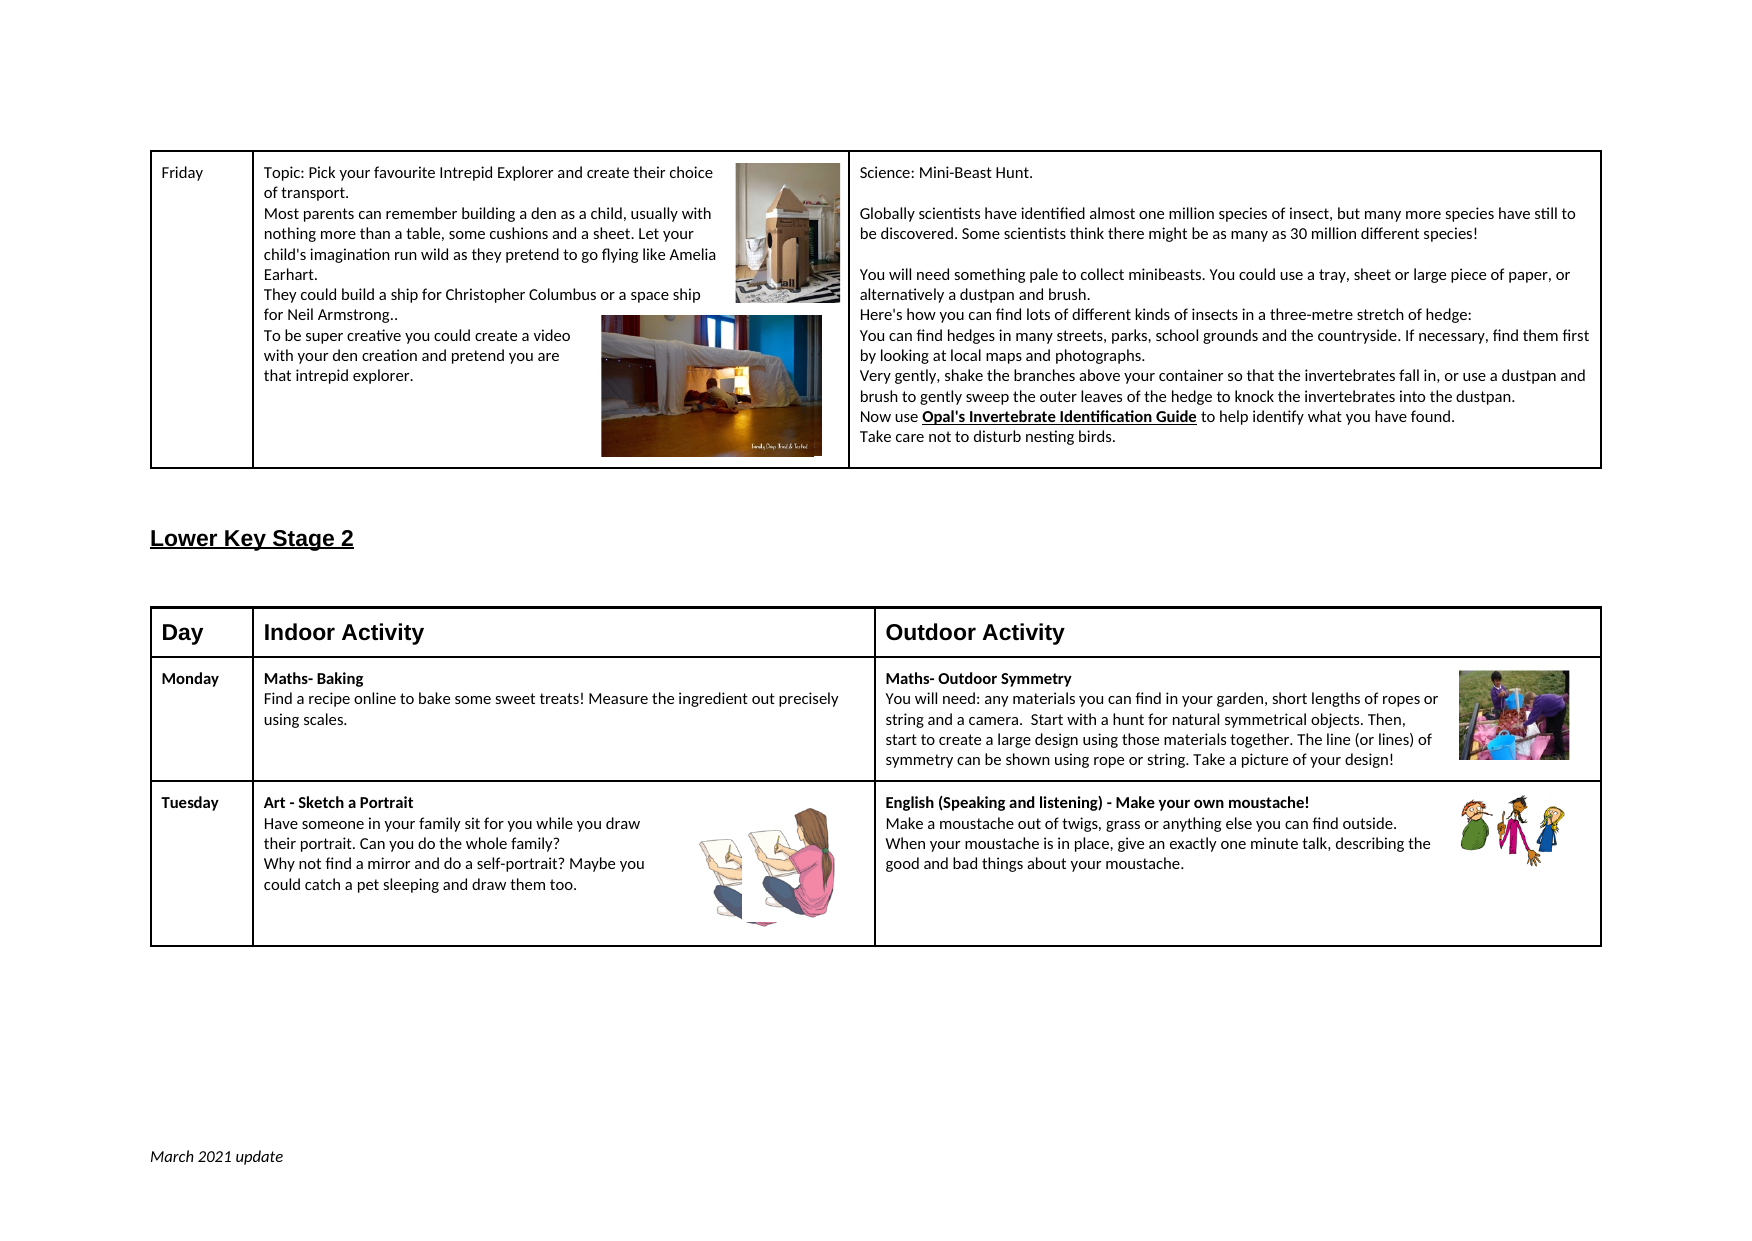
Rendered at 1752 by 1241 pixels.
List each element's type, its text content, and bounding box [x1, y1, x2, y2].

table_header Indoor Activity [254, 609, 874, 656]
picture [735, 163, 841, 303]
table_header Outdoor Activity [876, 609, 1600, 656]
table_cell Friday [152, 152, 252, 467]
picture [693, 804, 855, 931]
table_header Day [152, 609, 252, 656]
table_cell Maths- Baking Find a recipe online to bake some sweet treats! Measure the ingredient out precisely using scales. [254, 658, 874, 780]
table_cell Tuesday [152, 782, 252, 945]
picture [1459, 668, 1570, 760]
table_cell Monday [152, 658, 252, 780]
table_cell Art - Sketch a Portrait Have someone in your family sit for you while you draw their portrait. Can you do the whole family? Why not find a mirror and do a self-portrait? Maybe you could catch a pet sleeping and draw them too. [254, 782, 874, 945]
picture [1454, 793, 1567, 866]
text Lower Key Stage 2 [150, 524, 1602, 551]
table_cell Maths- Outdoor Symmetry You will need: any materials you can find in your garden, short lengths of ropes or string and a camera. Start with a hunt for natural symmetrical objects. Then, start to create a large design using those materials together. The line (or lines) of symmetry can be shown using rope or string. Take a picture of your design! [876, 658, 1600, 780]
table_cell Topic: Pick your favourite Intrepid Explorer and create their choice of transport. Most parents can remember building a den as a child, usually with nothing more than a table, some cushions and a sheet. Let your child's imagination run wild as they pretend to go flying like Amelia Earhart. They could build a ship for Christopher Columbus or a space ship for Neil Armstrong.. To be super creative you could create a video with your den creation and pretend you are that intrepid explorer. [254, 152, 848, 467]
table_cell Science: Mini-Beast Hunt. Globally scientists have identified almost one million species of insect, but many more species have still to be discovered. Some scientists think there might be as many as 30 million different species! You will need something pale to collect minibeasts. You could use a tray, sheet or large piece of paper, or alternatively a dustpan and brush. Here's how you can find lots of different kinds of insects in a three-metre stretch of hedge: You can find hedges in many streets, parks, school grounds and the countryside. If necessary, find them first by looking at local maps and photographs. Very gently, shake the branches above your container so that the invertebrates fall in, or use a dustpan and brush to gently sweep the outer leaves of the hedge to knock the invertebrates into the dustpan. Now use Opal's Invertebrate Identification Guide to help identify what you have found. Take care not to disturb nesting birds. [850, 152, 1600, 467]
table_cell English (Speaking and listening) - Make your own moustache! Make a moustache out of twigs, grass or anything else you can find outside. When your moustache is in place, give an exactly one minute talk, describing the good and bad things about your moustache. [876, 782, 1600, 945]
picture [601, 315, 822, 457]
